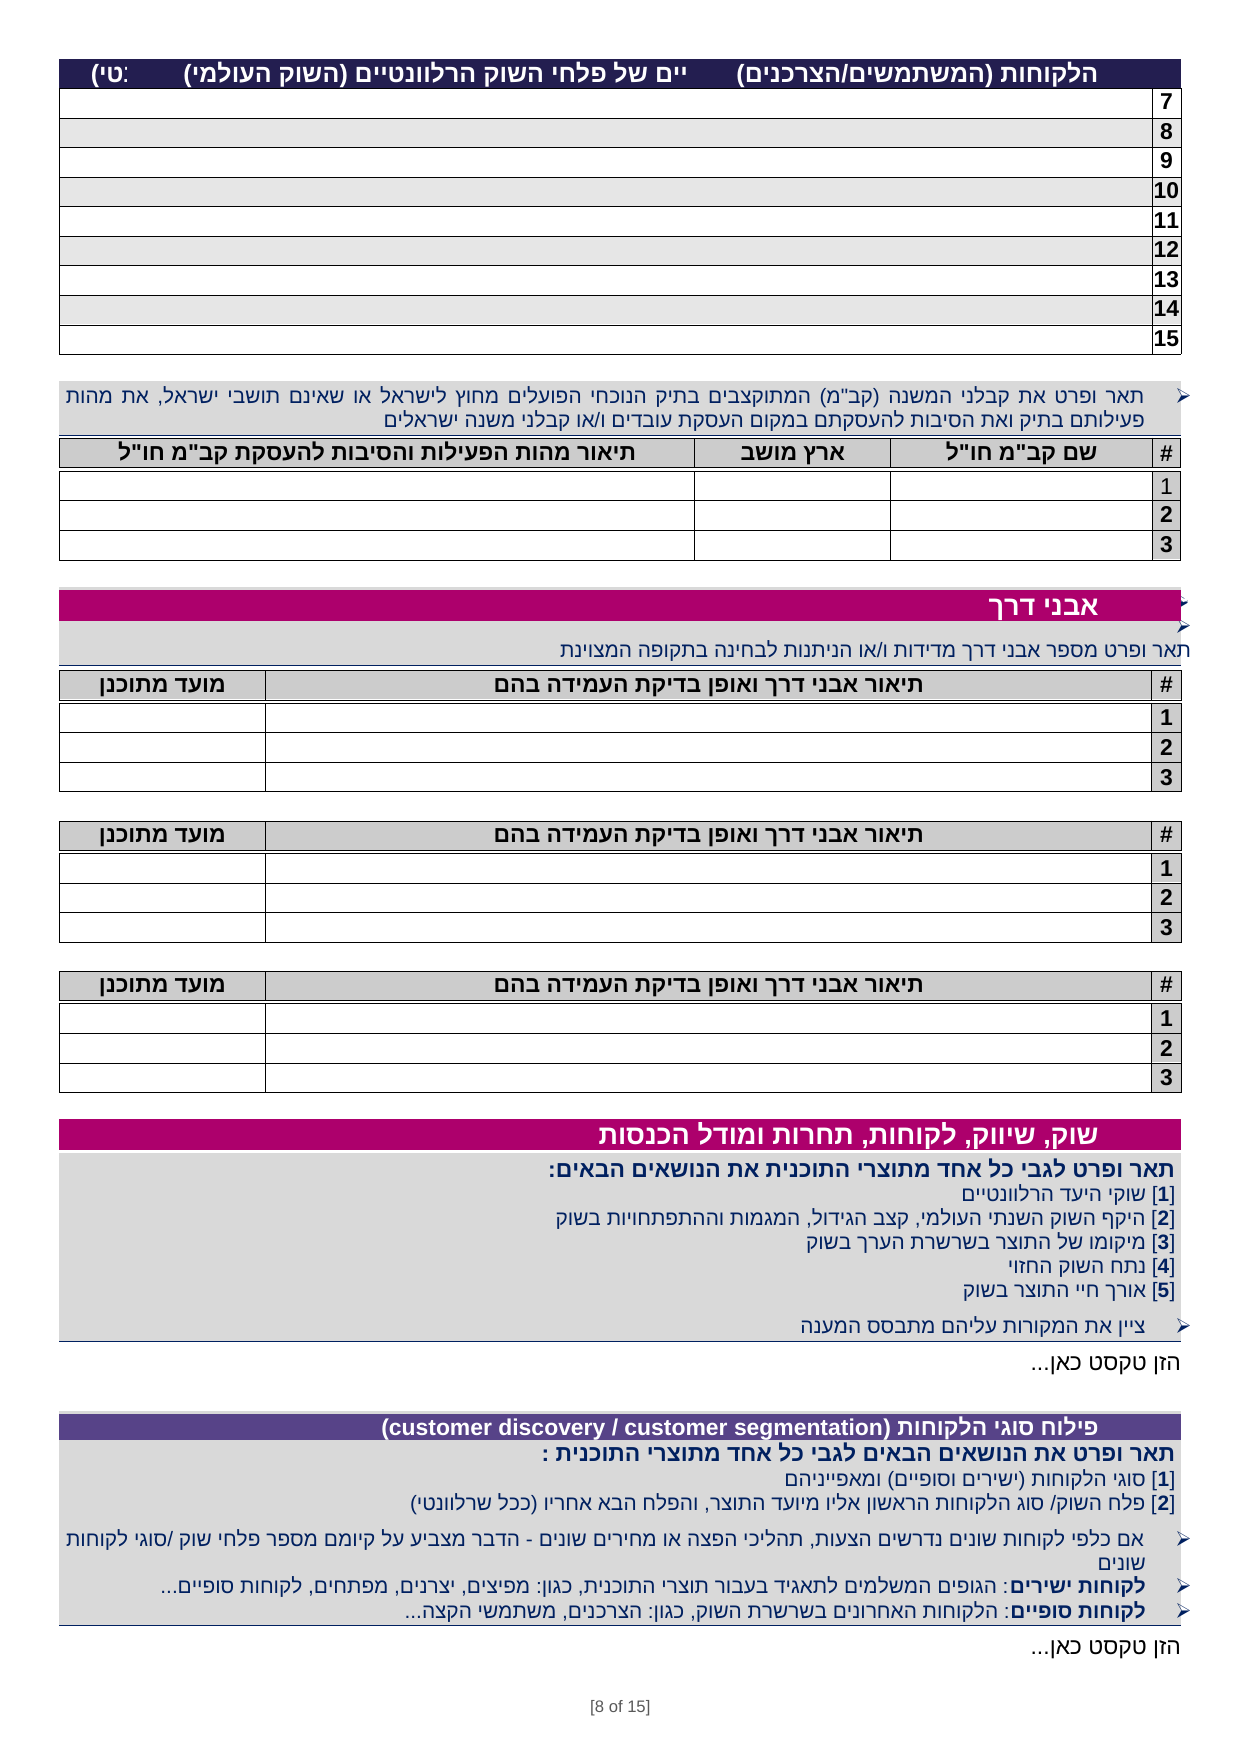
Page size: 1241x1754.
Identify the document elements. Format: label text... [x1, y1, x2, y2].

table_cell [60, 266, 1152, 295]
table_cell 3 [1152, 763, 1181, 791]
table_cell 8 [1153, 119, 1181, 147]
table_cell [266, 1034, 1151, 1062]
table_header [891, 472, 1152, 500]
table_cell [695, 501, 890, 530]
table_header [1152, 822, 1181, 850]
subtitle פילוח סוגי הלקוחות (customer discovery / customer segmentation) [59, 1414, 1181, 1440]
table_header שם קב"מ חו"ל [891, 439, 1152, 467]
table_cell [266, 1064, 1151, 1092]
table_cell 3 [1152, 913, 1181, 942]
text הזן טקסט כאן... [59, 1348, 1181, 1375]
table_cell [60, 1034, 265, 1062]
table_header [1152, 1004, 1181, 1033]
table_cell [60, 296, 1152, 324]
table_cell [60, 178, 1152, 206]
table_cell 13 [1153, 266, 1181, 295]
table_cell 2 [1152, 1034, 1181, 1062]
table_header מועד מתוכנן [60, 822, 265, 850]
table_header [266, 1004, 1151, 1033]
table_header [1153, 472, 1180, 500]
table_cell [266, 733, 1151, 762]
table_header [266, 854, 1151, 882]
table_cell 10 [1153, 178, 1181, 206]
table_cell [60, 326, 1152, 354]
table_header [266, 704, 1151, 732]
table_cell [60, 207, 1152, 236]
table_cell 2 [1153, 501, 1180, 530]
subtitle שוק, שיווק, לקוחות, תחרות ומודל הכנסות [59, 1119, 1181, 1150]
table_header [1152, 972, 1181, 1000]
table_cell [60, 148, 1152, 177]
table_cell 3 [1153, 531, 1180, 559]
subtitle אבני דרך [59, 590, 1181, 621]
table_cell [266, 884, 1151, 912]
table_header [60, 854, 265, 882]
table_cell [60, 913, 265, 942]
text הזן טקסט כאן... [59, 1633, 1181, 1659]
table_header תיאור מהות הפעילות והסיבות להעסקת קב"מ חו"ל [60, 439, 694, 467]
table_cell 2 [1152, 733, 1181, 762]
table_cell 2 [1152, 884, 1181, 912]
table_cell [891, 531, 1152, 559]
table_cell [60, 531, 694, 559]
table_cell [60, 1064, 265, 1092]
table_cell [60, 89, 1152, 117]
table_header תאר ופרט את קבלני המשנה (קב"מ) המתוקצבים בתיק הנוכחי הפועלים מחוץ לישראל או שאינם תושבי ישראל, את מהות פעילותם בתיק ואת הסיבות להעסקתם במקום העסקת עובדים ו/או קבלני משנה ישראלים [59, 381, 1181, 435]
table_header [1152, 704, 1181, 732]
table_cell [60, 763, 265, 791]
table_header תיאור אבני דרך ואופן בדיקת העמידה בהם [266, 972, 1151, 1000]
table_header [695, 472, 890, 500]
table_header [60, 1004, 265, 1033]
table_header [1152, 671, 1181, 699]
table_cell 9 [1153, 148, 1181, 177]
table_header מועד מתוכנן [60, 972, 265, 1000]
table_cell [60, 119, 1152, 147]
table_cell [891, 501, 1152, 530]
table_cell [266, 913, 1151, 942]
table_cell [60, 884, 265, 912]
table_cell 3 [1152, 1064, 1181, 1092]
table_cell [266, 763, 1151, 791]
table_cell [60, 237, 1152, 265]
table_cell 15 [1153, 326, 1181, 354]
table_header # [1153, 439, 1180, 467]
table_header [60, 704, 265, 732]
table_cell 11 [1153, 207, 1181, 236]
table_cell 14 [1153, 296, 1181, 324]
table_cell 7 [1153, 89, 1181, 117]
table_header תאר ופרט לגבי כל אחד מתוצרי התוכנית את הנושאים הבאים: [1] שוקי היעד הרלוונטיים [2] היקף השוק השנתי העולמי, קצב הגידול, המגמות וההתפתחויות בשוק [3] מיקומו של התוצר בשרשרת הערך בשוק [4] נתח השוק החזוי [5] אורך חיי התוצר בשוק ציין את המקורות עליהם מתבסס המענה [59, 1153, 1181, 1341]
table_cell 12 [1153, 237, 1181, 265]
table_cell [60, 501, 694, 530]
table_header תיאור אבני דרך ואופן בדיקת העמידה בהם [266, 671, 1151, 699]
table_header [1152, 854, 1181, 882]
table_cell [60, 733, 265, 762]
table_header [60, 472, 694, 500]
table_cell [695, 531, 890, 559]
subtitle הלקוחות (המשתמשים/הצרכנים) [687, 59, 1181, 88]
table_header תאר ופרט את הנושאים הבאים לגבי כל אחד מתוצרי התוכנית : [1] סוגי הלקוחות (ישירים וסופיים) ומאפייניהם [2] פלח השוק/ סוג הלקוחות הראשון אליו מיועד התוצר, והפלח הבא אחריו (ככל שרלוונטי) אם כלפי לקוחות שונים נדרשים הצעות, תהליכי הפצה או מחירים שונים - הדבר מצביע על קיומם מספר פלחי שוק /סוגי לקוחות שונים לקוחות ישירים: הגופים המשלמים לתאגיד בעבור תוצרי התוכנית, כגון: מפיצים, יצרנים, מפתחים, לקוחות סופיים... לקוחות סופיים: הלקוחות האחרונים בשרשרת השוק, כגון: הצרכנים, משתמשי הקצה... [59, 1440, 1181, 1625]
subtitle המיצוב, השוק הרלוונטי, נתונים כמותיים של פלחי השוק הרלוונטיים (השוק העולמי) [127, 59, 687, 88]
table_header ארץ מושב [695, 439, 890, 467]
table_header תאר ופרט מספר אבני דרך מדידות ו/או הניתנות לבחינה בתקופה המצוינת [59, 621, 1181, 665]
table_header תיאור אבני דרך ואופן בדיקת העמידה בהם [266, 822, 1151, 850]
table_header מועד מתוכנן [60, 671, 265, 699]
